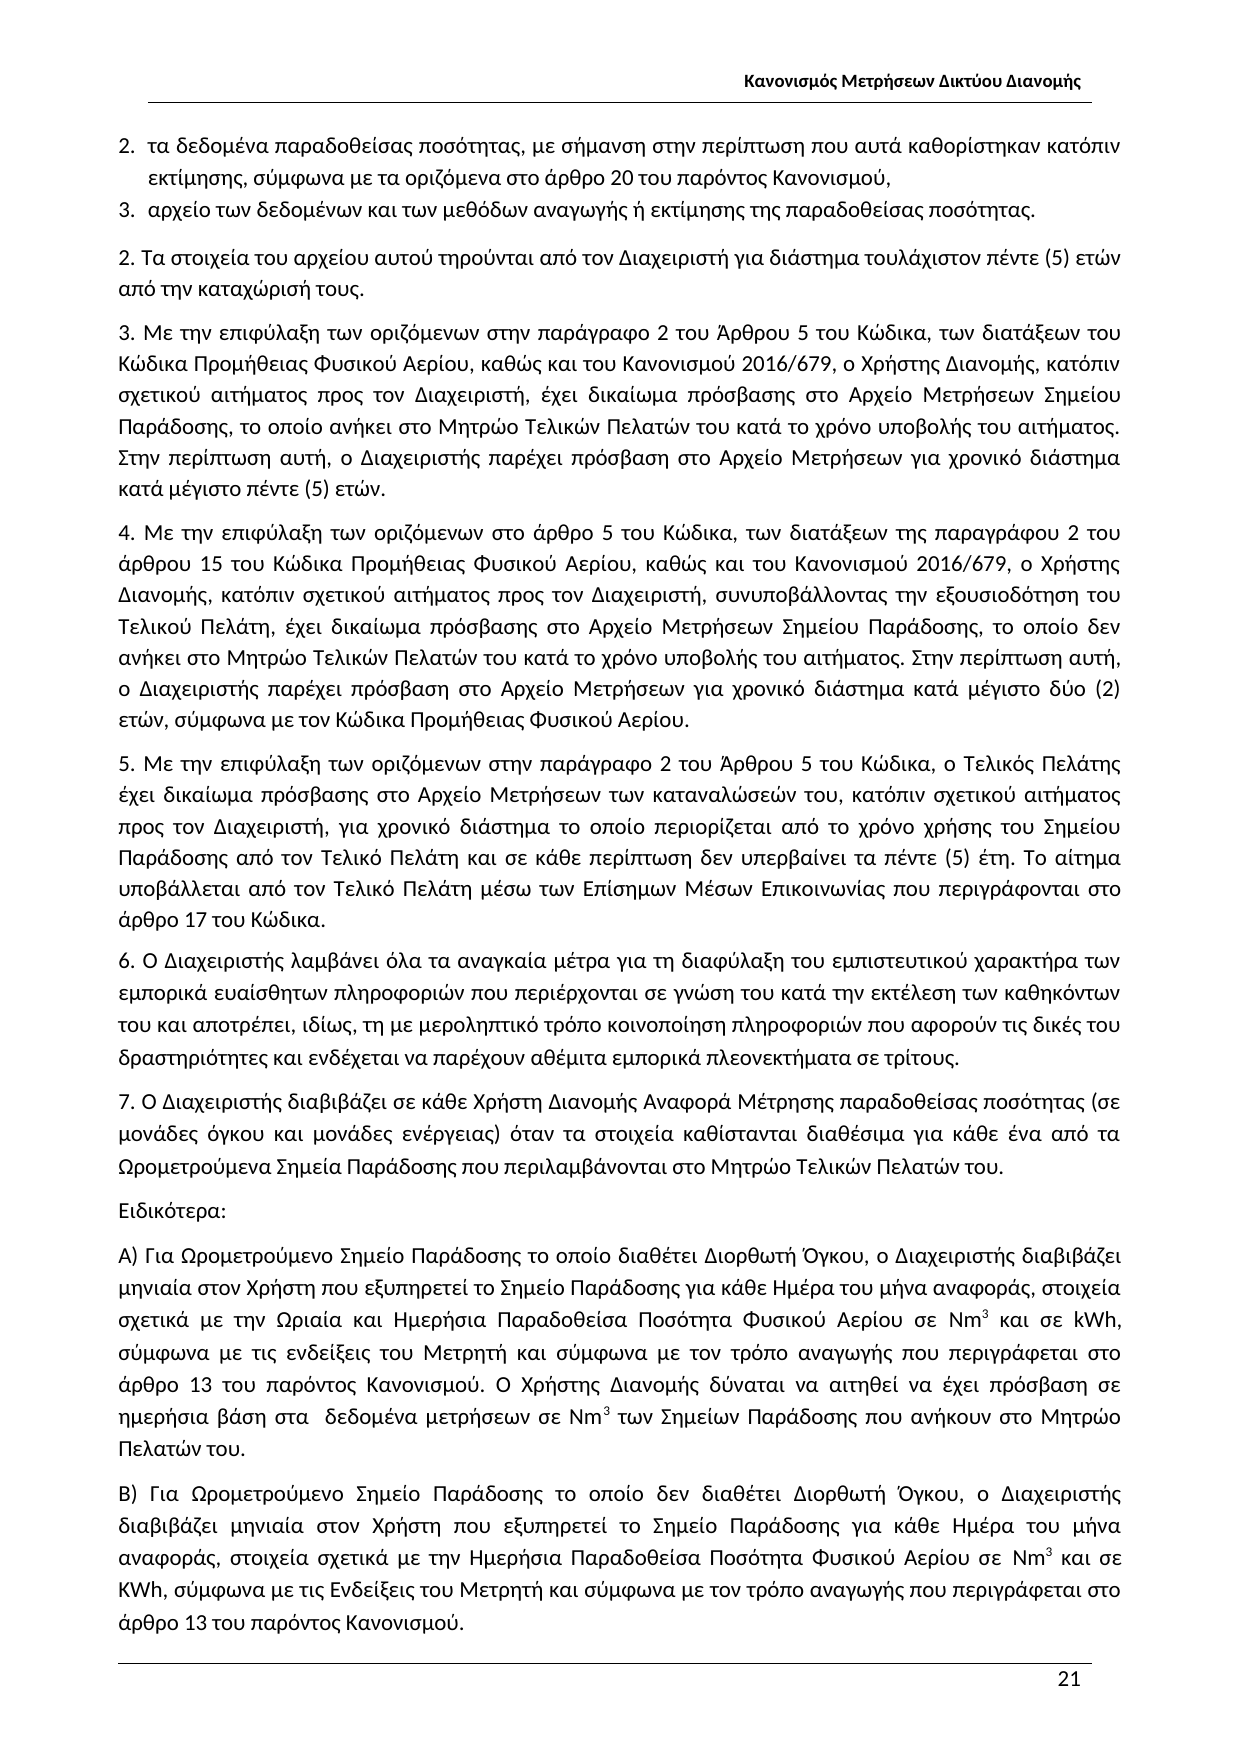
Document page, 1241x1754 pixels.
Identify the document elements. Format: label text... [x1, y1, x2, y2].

list τα δεδομένα παραδοθείσας ποσότητας, με σήμανση στην περίπτωση που αυτά καθορίστηκαν κατόπιν εκτίμησης, σύμφωνα με τα οριζόμενα στο άρθρο 20 του παρόντος Κανονισμού, [118, 131, 1122, 191]
text Β) Για Ωρομετρούμενο Σημείο Παράδοσης το οποίο δεν διαθέτει Διορθωτή Όγκου, ο Διαχειριστής διαβιβάζει μηνιαία στον Χρήστη που εξυπηρετεί το Σημείο Παράδοσης για κάθε Ημέρα του μήνα αναφοράς, στοιχεία σχετικά με την Ημερήσια Παραδοθείσα Ποσότητα Φυσικού Αερίου σε Nm3 και σε KWh, σύμφωνα με τις Ενδείξεις του Μετρητή και σύμφωνα με τον τρόπο αναγωγής που περιγράφεται στο άρθρο 13 του παρόντος Κανονισμού. [118, 1479, 1122, 1636]
list αρχείο των δεδομένων και των μεθόδων αναγωγής ή εκτίμησης της παραδοθείσας ποσότητας. [118, 195, 1122, 223]
text Α) Για Ωρομετρούμενο Σημείο Παράδοσης το οποίο διαθέτει Διορθωτή Όγκου, ο Διαχειριστής διαβιβάζει μηνιαία στον Χρήστη που εξυπηρετεί το Σημείο Παράδοσης για κάθε Ημέρα του μήνα αναφοράς, στοιχεία σχετικά με την Ωριαία και Ημερήσια Παραδοθείσα Ποσότητα Φυσικού Αερίου σε Nm3 και σε kWh, σύμφωνα με τις ενδείξεις του Μετρητή και σύμφωνα με τον τρόπο αναγωγής που περιγράφεται στο άρθρο 13 του παρόντος Κανονισμού. Ο Χρήστης Διανομής δύναται να αιτηθεί να έχει πρόσβαση σε ημερήσια βάση στα δεδομένα μετρήσεων σε Nm3 των Σημείων Παράδοσης που ανήκουν στο Μητρώο Πελατών του. [118, 1241, 1122, 1462]
text 6. Ο Διαχειριστής λαμβάνει όλα τα αναγκαία μέτρα για τη διαφύλαξη του εμπιστευτικού χαρακτήρα των εμπορικά ευαίσθητων πληροφοριών που περιέρχονται σε γνώση του κατά την εκτέλεση των καθηκόντων του και αποτρέπει, ιδίως, τη με μεροληπτικό τρόπο κοινοποίηση πληροφοριών που αφορούν τις δικές του δραστηριότητες και ενδέχεται να παρέχουν αθέμιτα εμπορικά πλεονεκτήματα σε τρίτους. [118, 946, 1122, 1071]
list 4. Με την επιφύλαξη των οριζόμενων στο άρθρο 5 του Κώδικα, των διατάξεων της παραγράφου 2 του άρθρου 15 του Κώδικα Προμήθειας Φυσικού Αερίου, καθώς και του Κανονισμού 2016/679, ο Χρήστης Διανομής, κατόπιν σχετικού αιτήματος προς τον Διαχειριστή, συνυποβάλλοντας την εξουσιοδότηση του Τελικού Πελάτη, έχει δικαίωμα πρόσβασης στο Αρχείο Μετρήσεων Σημείου Παράδοσης, το οποίο δεν ανήκει στο Μητρώο Τελικών Πελατών του κατά το χρόνο υποβολής του αιτήματος. Στην περίπτωση αυτή, ο Διαχειριστής παρέχει πρόσβαση στο Αρχείο Μετρήσεων για χρονικό διάστημα κατά μέγιστο δύο (2) ετών, σύμφωνα με τον Κώδικα Προμήθειας Φυσικού Αερίου. [118, 515, 1122, 734]
text Ειδικότερα: [118, 1196, 1122, 1224]
text 7. Ο Διαχειριστής διαβιβάζει σε κάθε Χρήστη Διανομής Αναφορά Μέτρησης παραδοθείσας ποσότητας (σε μονάδες όγκου και μονάδες ενέργειας) όταν τα στοιχεία καθίστανται διαθέσιμα για κάθε ένα από τα Ωρομετρούμενα Σημεία Παράδοσης που περιλαμβάνονται στο Μητρώο Τελικών Πελατών του. [118, 1087, 1122, 1180]
list 3. Με την επιφύλαξη των οριζόμενων στην παράγραφο 2 του Άρθρου 5 του Κώδικα, των διατάξεων του Κώδικα Προμήθειας Φυσικού Αερίου, καθώς και του Κανονισμού 2016/679, ο Χρήστης Διανομής, κατόπιν σχετικού αιτήματος προς τον Διαχειριστή, έχει δικαίωμα πρόσβασης στο Αρχείο Μετρήσεων Σημείου Παράδοσης, το οποίο ανήκει στο Μητρώο Τελικών Πελατών του κατά το χρόνο υποβολής του αιτήματος. Στην περίπτωση αυτή, ο Διαχειριστής παρέχει πρόσβαση στο Αρχείο Μετρήσεων για χρονικό διάστημα κατά μέγιστο πέντε (5) ετών. [118, 315, 1122, 502]
list 2. Τα στοιχεία του αρχείου αυτού τηρούνται από τον Διαχειριστή για διάστημα τουλάχιστον πέντε (5) ετών από την καταχώρισή τους. [118, 240, 1122, 302]
list 5. Με την επιφύλαξη των οριζόμενων στην παράγραφο 2 του Άρθρου 5 του Κώδικα, ο Τελικός Πελάτης έχει δικαίωμα πρόσβασης στο Αρχείο Μετρήσεων των καταναλώσεών του, κατόπιν σχετικού αιτήματος προς τον Διαχειριστή, για χρονικό διάστημα το οποίο περιορίζεται από το χρόνο χρήσης του Σημείου Παράδοσης από τον Τελικό Πελάτη και σε κάθε περίπτωση δεν υπερβαίνει τα πέντε (5) έτη. Το αίτημα υποβάλλεται από τον Τελικό Πελάτη μέσω των Επίσημων Μέσων Επικοινωνίας που περιγράφονται στο άρθρο 17 του Κώδικα. [118, 746, 1122, 934]
